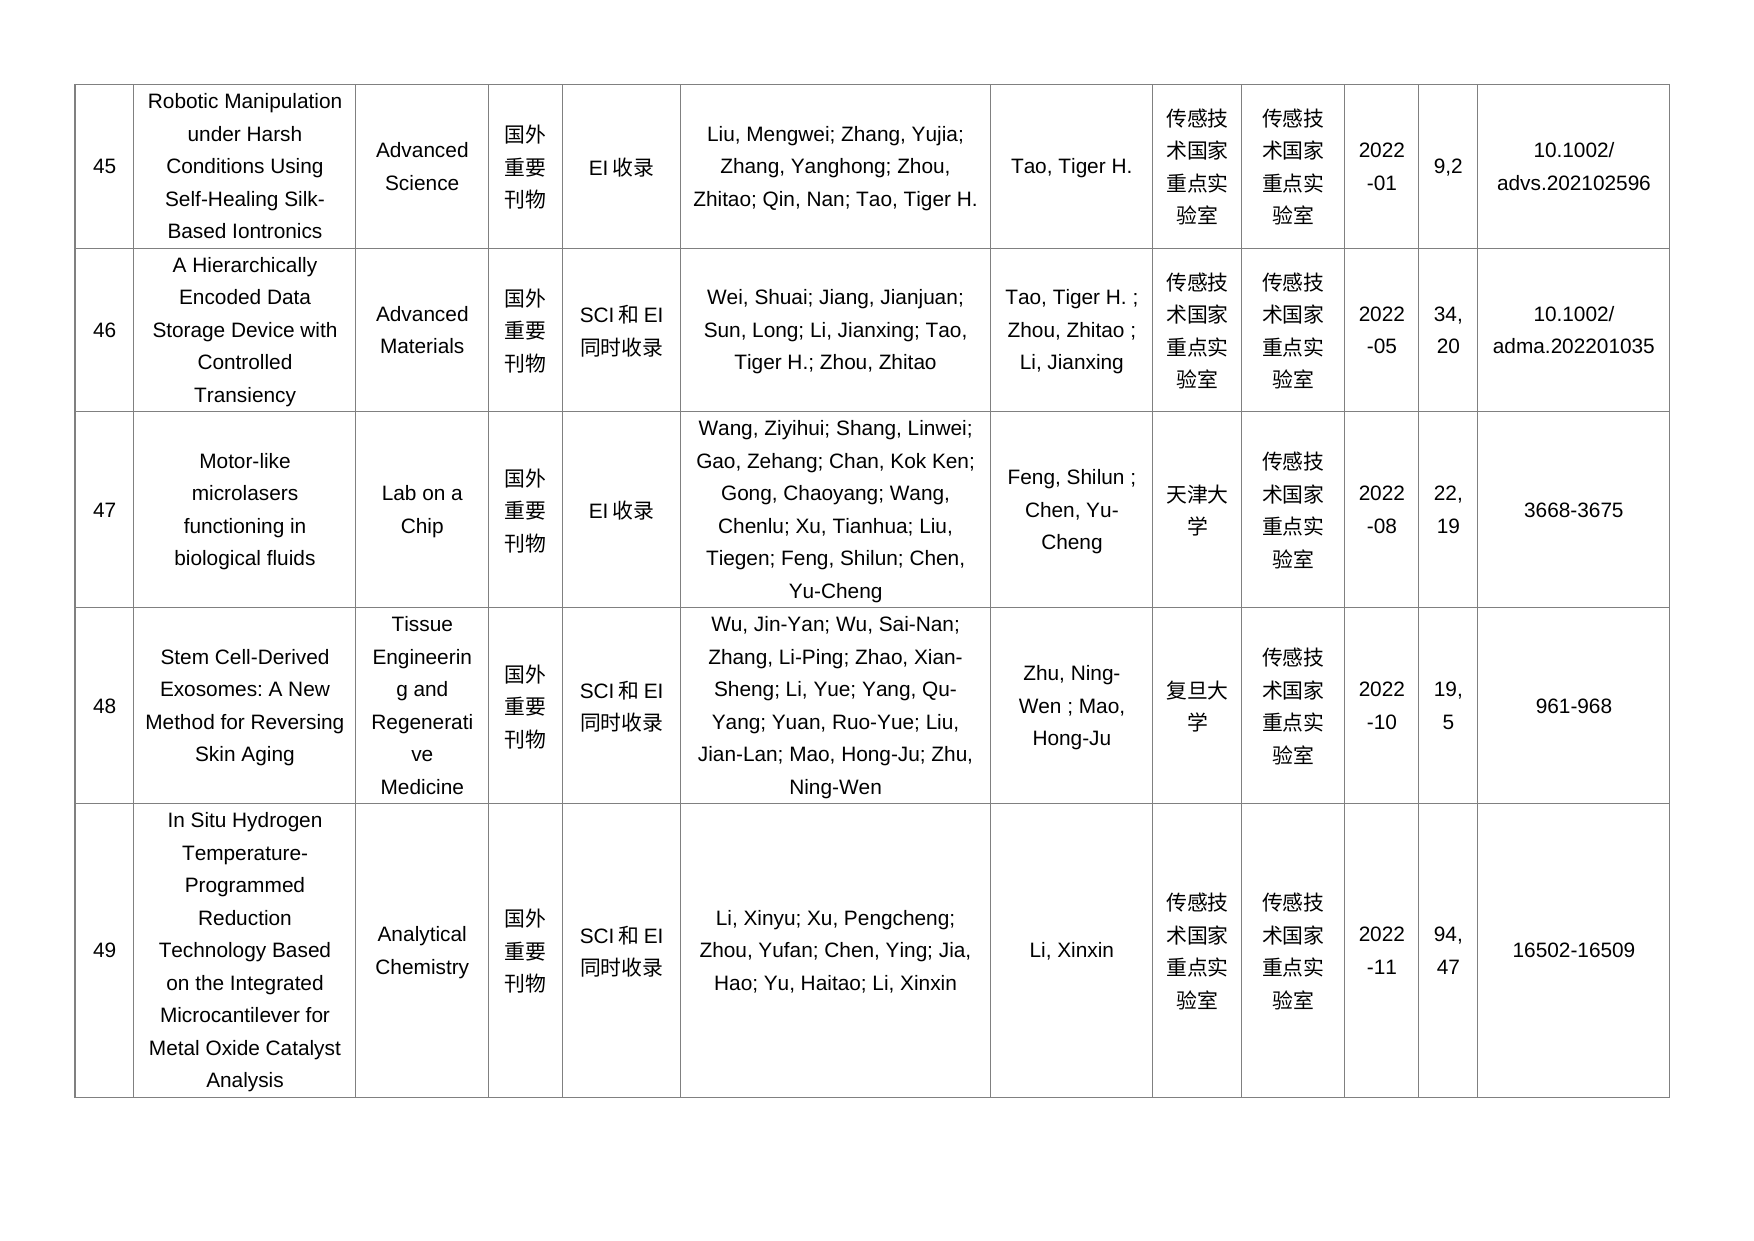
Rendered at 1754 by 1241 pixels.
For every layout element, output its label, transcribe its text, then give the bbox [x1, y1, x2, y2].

table_cell Stem Cell-Derived Exosomes: A New Method for Reversing Skin Aging [134, 608, 355, 803]
table_cell 2022-10 [1345, 608, 1418, 803]
table_cell Tao, Tiger H. [991, 85, 1152, 247]
table_cell 国外重要刊物 [489, 804, 562, 1097]
table_cell Advanced Materials [356, 249, 488, 411]
table_cell 9,2 [1419, 85, 1477, 247]
table_cell 传感技术国家重点实验室 [1153, 85, 1241, 247]
table_cell 16502-16509 [1478, 804, 1669, 1097]
table_cell 传感技术国家重点实验室 [1242, 85, 1344, 247]
table_cell Tissue Engineering and Regenerative Medicine [356, 608, 488, 803]
table_cell 34,20 [1419, 249, 1477, 411]
table_cell 19,5 [1419, 608, 1477, 803]
table_cell EI收录 [563, 85, 680, 247]
table_cell 传感技术国家重点实验室 [1242, 608, 1344, 803]
table_cell 传感技术国家重点实验室 [1242, 412, 1344, 607]
table_cell 传感技术国家重点实验室 [1242, 249, 1344, 411]
table_cell SCI和EI同时收录 [563, 608, 680, 803]
table_cell SCI和EI同时收录 [563, 249, 680, 411]
table_cell 22,19 [1419, 412, 1477, 607]
table_cell 961-968 [1478, 608, 1669, 803]
table_cell 46 [76, 249, 133, 411]
table_cell EI收录 [563, 412, 680, 607]
table_cell 国外重要刊物 [489, 85, 562, 247]
table_cell 2022-01 [1345, 85, 1418, 247]
table_cell Feng, Shilun ; Chen, Yu-Cheng [991, 412, 1152, 607]
table_cell 10.1002/adma.202201035 [1478, 249, 1669, 411]
table_cell 传感技术国家重点实验室 [1153, 804, 1241, 1097]
table_cell 国外重要刊物 [489, 249, 562, 411]
table_cell 2022-08 [1345, 412, 1418, 607]
table_cell 传感技术国家重点实验室 [1153, 249, 1241, 411]
table_cell 47 [76, 412, 133, 607]
table_cell Wang, Ziyihui; Shang, Linwei; Gao, Zehang; Chan, Kok Ken; Gong, Chaoyang; Wang, Chenlu; Xu, Tianhua; Liu, Tiegen; Feng, Shilun; Chen, Yu-Cheng [681, 412, 990, 607]
table_cell 48 [76, 608, 133, 803]
table_cell Wu, Jin-Yan; Wu, Sai-Nan; Zhang, Li-Ping; Zhao, Xian-Sheng; Li, Yue; Yang, Qu-Yang; Yuan, Ruo-Yue; Liu, Jian-Lan; Mao, Hong-Ju; Zhu, Ning-Wen [681, 608, 990, 803]
table_cell Li, Xinyu; Xu, Pengcheng; Zhou, Yufan; Chen, Ying; Jia, Hao; Yu, Haitao; Li, Xinxin [681, 804, 990, 1097]
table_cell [356, 804, 488, 1097]
table_cell 2022-05 [1345, 249, 1418, 411]
table_cell Lab on a Chip [356, 412, 488, 607]
table_cell 传感技术国家重点实验室 [1242, 804, 1344, 1097]
table_cell Advanced Science [356, 85, 488, 247]
table_cell 10.1002/advs.202102596 [1478, 85, 1669, 247]
table_cell 3668-3675 [1478, 412, 1669, 607]
table_cell Wei, Shuai; Jiang, Jianjuan; Sun, Long; Li, Jianxing; Tao, Tiger H.; Zhou, Zhitao [681, 249, 990, 411]
table_cell Liu, Mengwei; Zhang, Yujia; Zhang, Yanghong; Zhou, Zhitao; Qin, Nan; Tao, Tiger H. [681, 85, 990, 247]
table_cell Robotic Manipulation under Harsh Conditions Using Self-Healing Silk-Based Iontronics [134, 85, 355, 247]
table_cell 天津大学 [1153, 412, 1241, 607]
table_cell SCI和EI同时收录 [563, 804, 680, 1097]
table_cell A Hierarchically Encoded Data Storage Device with Controlled Transiency [134, 249, 355, 411]
table_cell Zhu, Ning-Wen ; Mao, Hong-Ju [991, 608, 1152, 803]
table_cell Li, Xinxin [991, 804, 1152, 1097]
table_cell 国外重要刊物 [489, 608, 562, 803]
table_cell Motor-like microlasers functioning in biological fluids [134, 412, 355, 607]
table_cell 49 [76, 804, 133, 1097]
table_cell In Situ Hydrogen Temperature-Programmed Reduction Technology Based on the Integrated Microcantilever for Metal Oxide Catalyst Analysis [134, 804, 355, 1097]
table_cell 45 [76, 85, 133, 247]
table_cell 94,47 [1419, 804, 1477, 1097]
table_cell 2022-11 [1345, 804, 1418, 1097]
table_cell 国外重要刊物 [489, 412, 562, 607]
table_cell 复旦大学 [1153, 608, 1241, 803]
table_cell Tao, Tiger H. ; Zhou, Zhitao ; Li, Jianxing [991, 249, 1152, 411]
